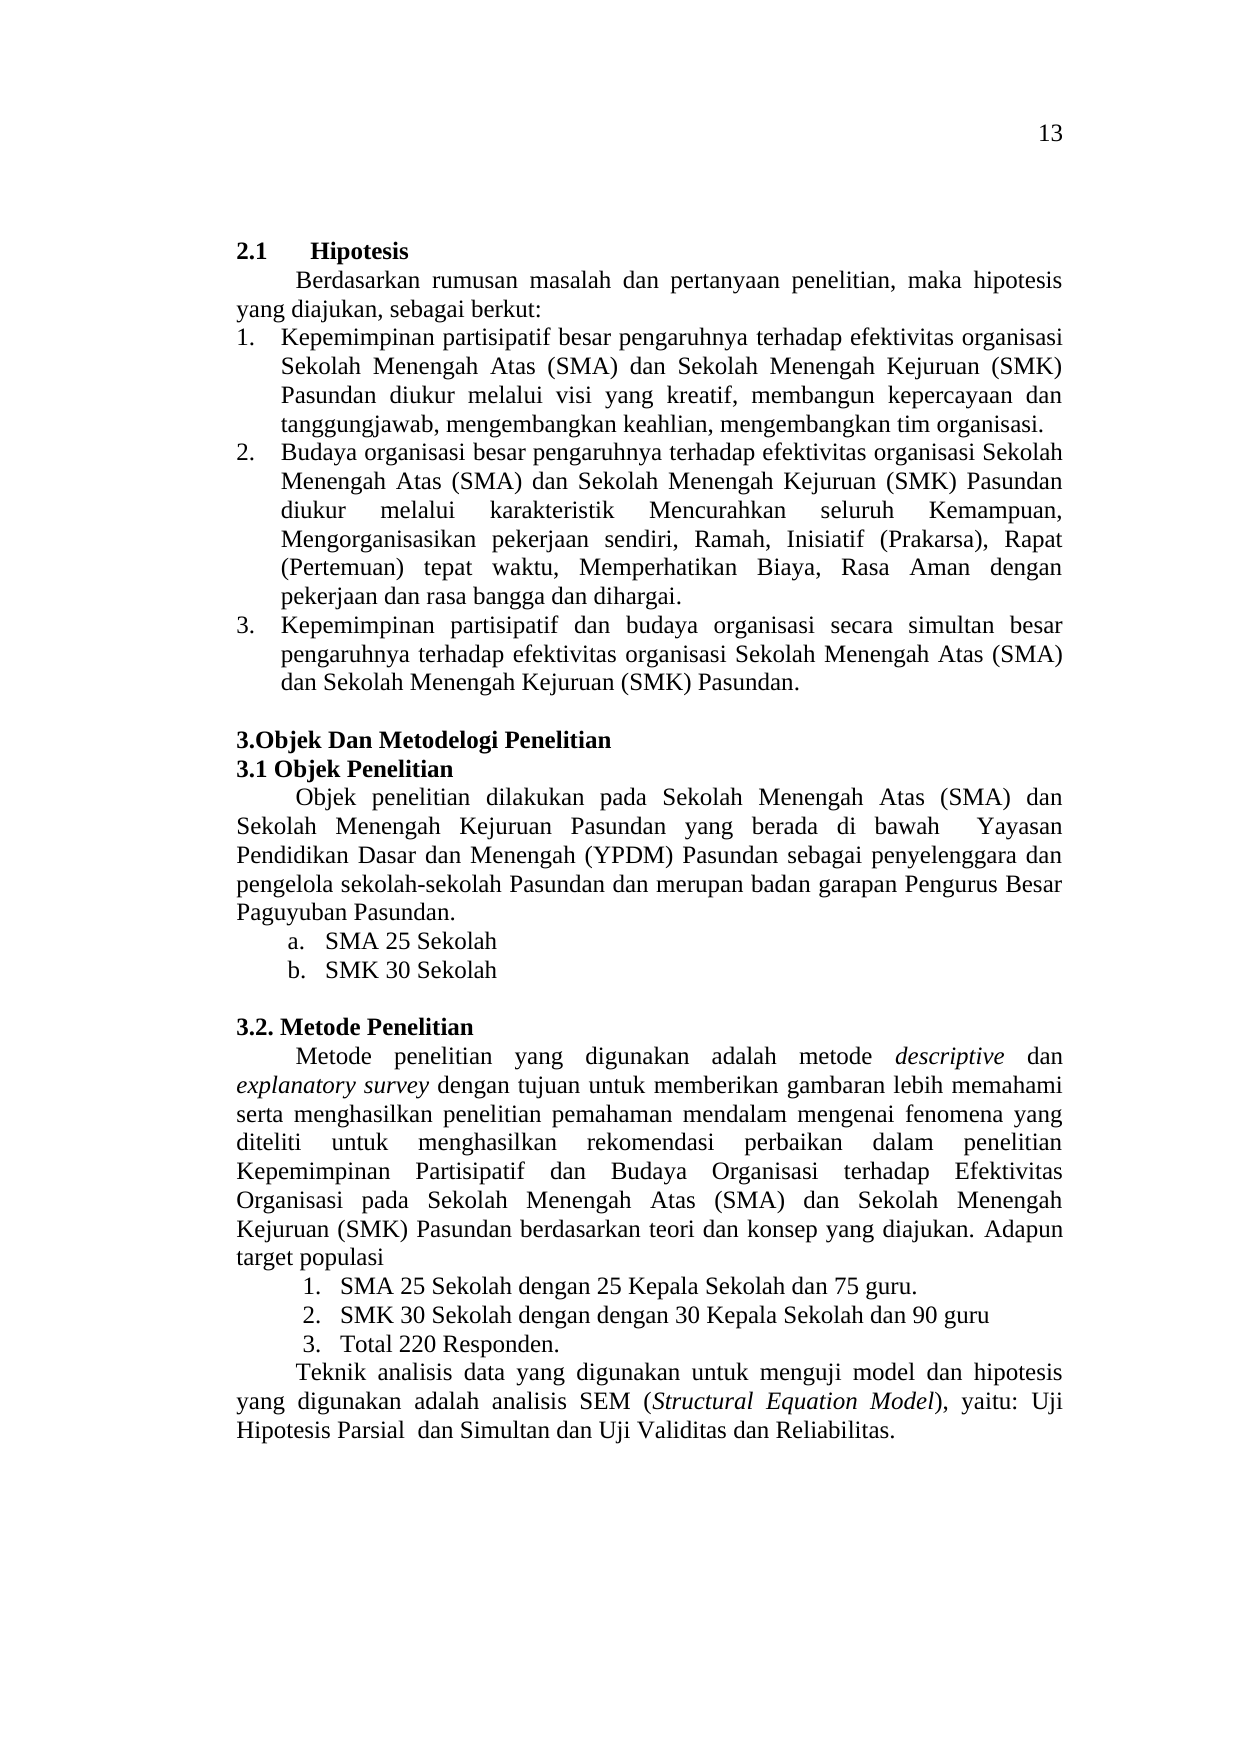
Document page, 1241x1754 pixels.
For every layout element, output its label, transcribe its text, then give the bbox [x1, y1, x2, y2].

list SMA 25 Sekolah [287, 926, 1063, 955]
text Berdasarkan rumusan masalah dan pertanyaan penelitian, maka hipotesis yang diajukan, sebagai berkut: [236, 265, 1063, 322]
list Total 220 Responden. [302, 1329, 1063, 1357]
list Kepemimpinan partisipatif besar pengaruhnya terhadap efektivitas organisasi Sekolah Menengah Atas (SMA) dan Sekolah Menengah Kejuruan (SMK) Pasundan diukur melalui visi yang kreatif, membangun kepercayaan dan tanggungjawab, mengembangkan keahlian, mengembangkan tim organisasi. [236, 322, 1063, 437]
text 3.2. Metode Penelitian [236, 1012, 1063, 1041]
list Teknik analisis data yang digunakan untuk menguji model dan hipotesis yang digunakan adalah analisis SEM (Structural Equation Model), yaitu: Uji Hipotesis Parsial dan Simultan dan Uji Validitas dan Reliabilitas. [236, 1357, 1063, 1444]
list SMK 30 Sekolah [287, 955, 1063, 984]
text Objek penelitian dilakukan pada Sekolah Menengah Atas (SMA) dan Sekolah Menengah Kejuruan Pasundan yang berada di bawah Yayasan Pendidikan Dasar dan Menengah (YPDM) Pasundan sebagai penyelenggara dan pengelola sekolah-sekolah Pasundan dan merupan badan garapan Pengurus Besar Paguyuban Pasundan. [236, 782, 1063, 926]
list Metode penelitian yang digunakan adalah metode descriptive dan explanatory survey dengan tujuan untuk memberikan gambaran lebih memahami serta menghasilkan penelitian pemahaman mendalam mengenai fenomena yang diteliti untuk menghasilkan rekomendasi perbaikan dalam penelitian Kepemimpinan Partisipatif dan Budaya Organisasi terhadap Efektivitas Organisasi pada Sekolah Menengah Atas (SMA) dan Sekolah Menengah Kejuruan (SMK) Pasundan berdasarkan teori dan konsep yang diajukan. Adapun target populasi [236, 1041, 1063, 1271]
list Hipotesis [236, 236, 1063, 265]
list Kepemimpinan partisipatif dan budaya organisasi secara simultan besar pengaruhnya terhadap efektivitas organisasi Sekolah Menengah Atas (SMA) dan Sekolah Menengah Kejuruan (SMK) Pasundan. [236, 610, 1063, 696]
list Budaya organisasi besar pengaruhnya terhadap efektivitas organisasi Sekolah Menengah Atas (SMA) dan Sekolah Menengah Kejuruan (SMK) Pasundan diukur melalui karakteristik Mencurahkan seluruh Kemampuan, Mengorganisasikan pekerjaan sendiri, Ramah, Inisiatif (Prakarsa), Rapat (Pertemuan) tepat waktu, Memperhatikan Biaya, Rasa Aman dengan pekerjaan dan rasa bangga dan dihargai. [236, 437, 1063, 610]
list SMK 30 Sekolah dengan dengan 30 Kepala Sekolah dan 90 guru [302, 1300, 1063, 1329]
text 3.Objek Dan Metodelogi Penelitian [236, 725, 1063, 754]
list SMA 25 Sekolah dengan 25 Kepala Sekolah dan 75 guru. [302, 1271, 1063, 1300]
text 3.1 Objek Penelitian [236, 754, 1063, 782]
